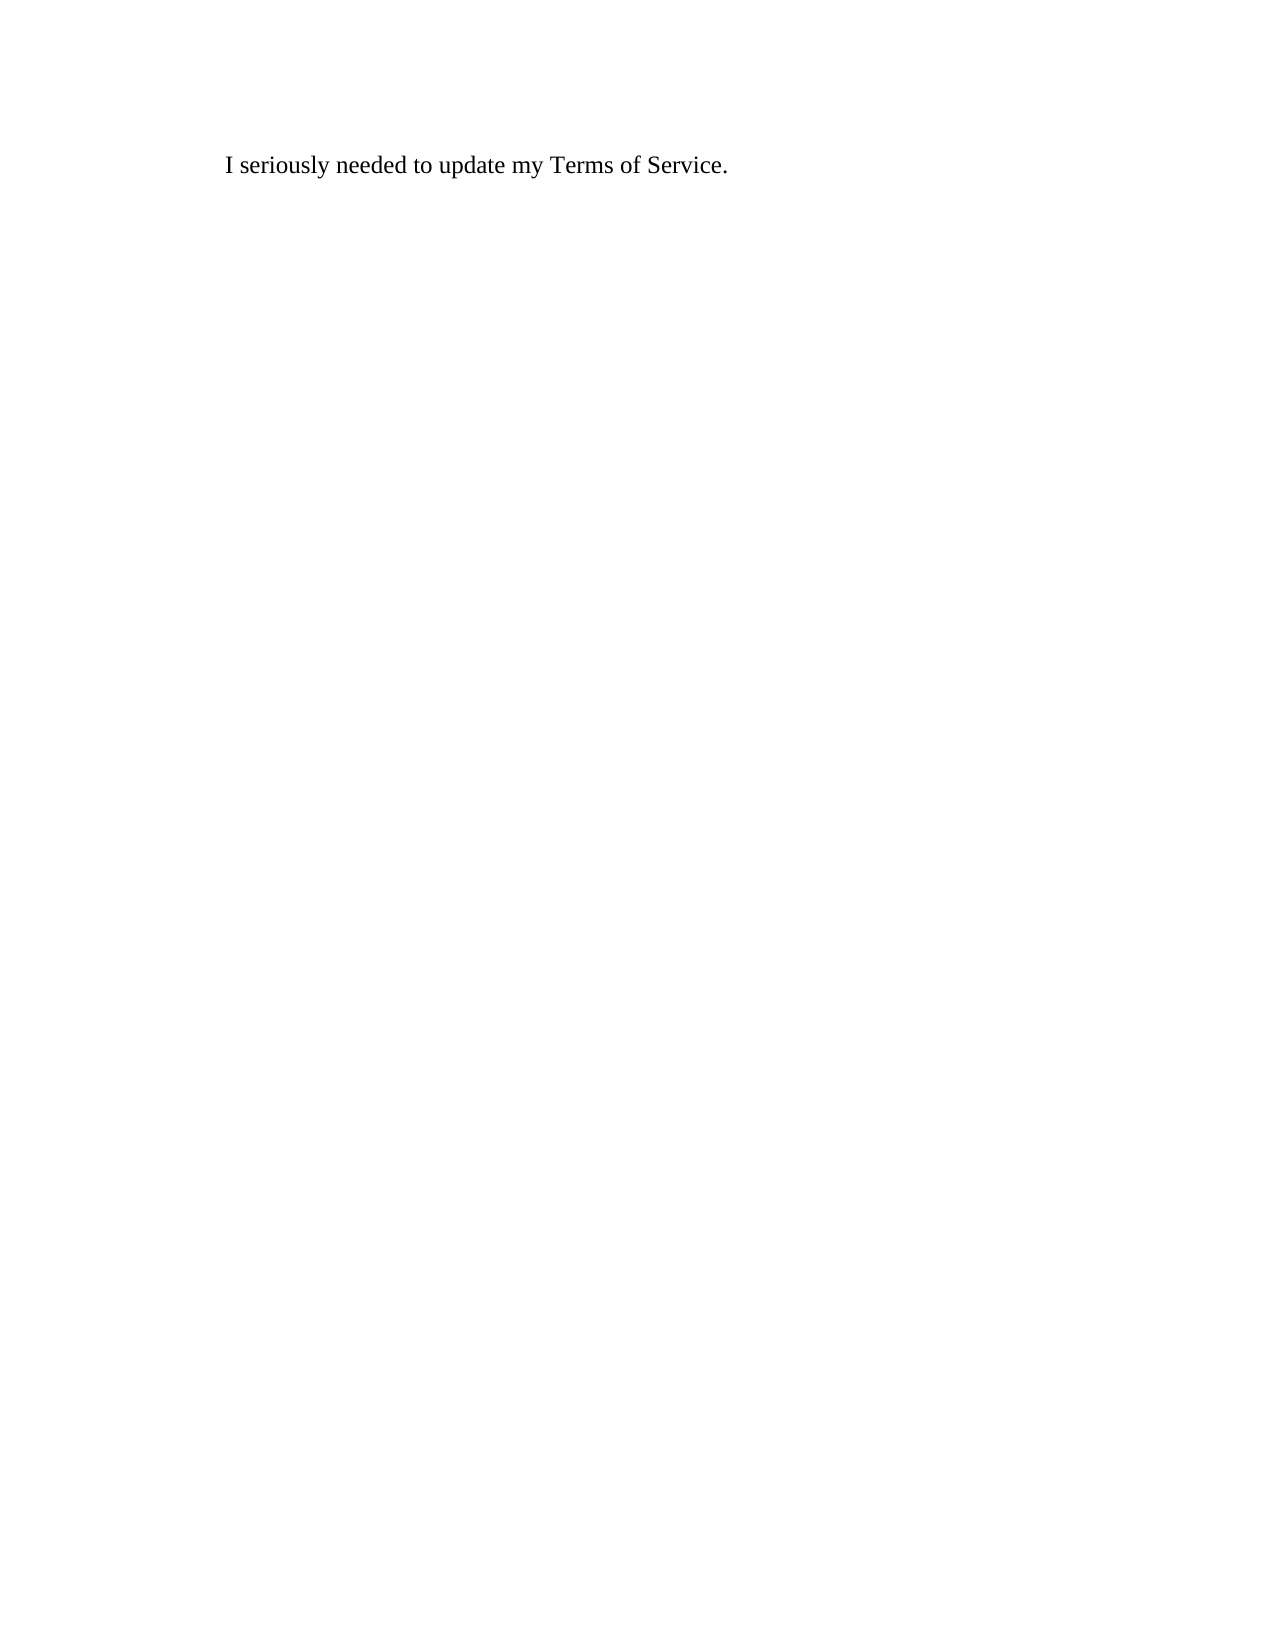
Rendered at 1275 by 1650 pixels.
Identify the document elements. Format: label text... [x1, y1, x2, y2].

text I seriously needed to update my Terms of Service. [150, 150, 1125, 179]
